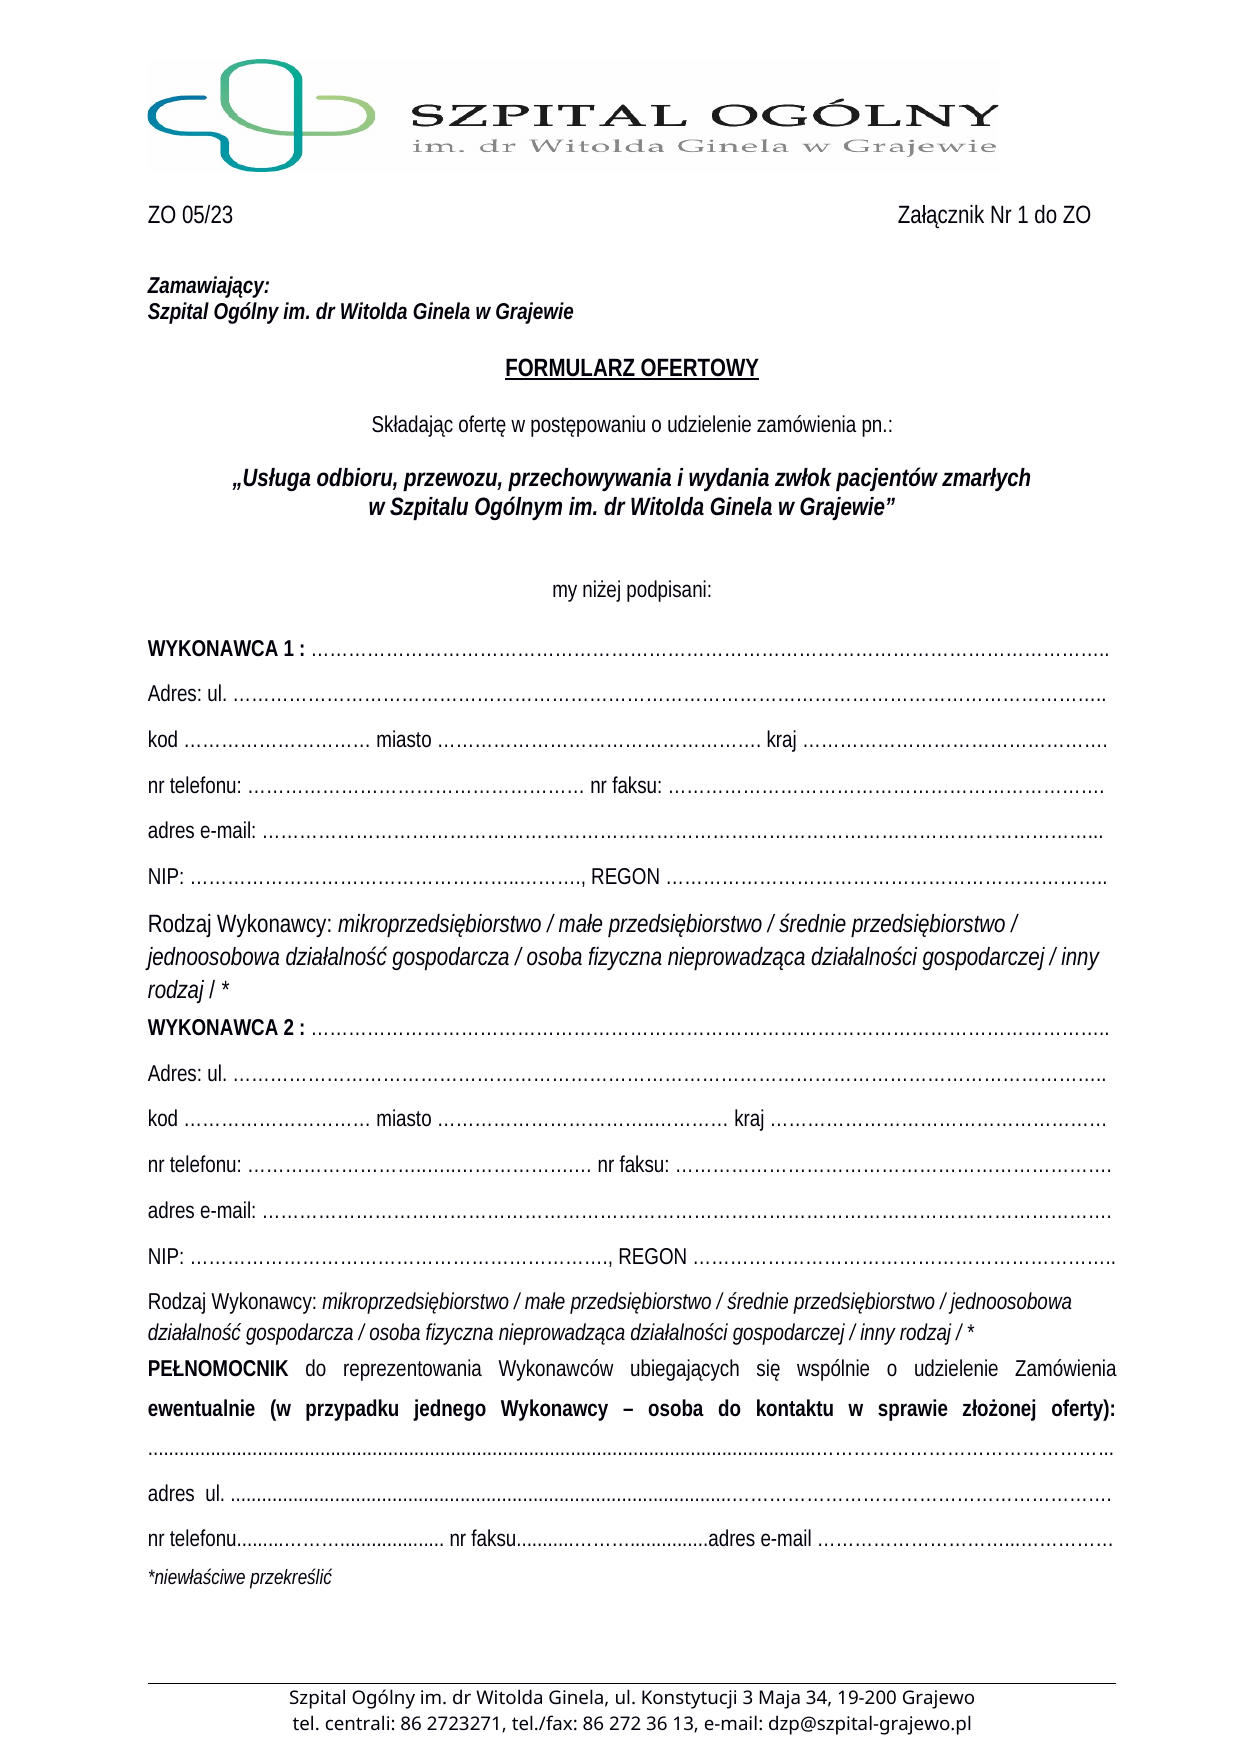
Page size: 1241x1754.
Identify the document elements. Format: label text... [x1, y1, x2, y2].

text Rodzaj Wykonawcy: mikroprzedsiębiorstwo / małe przedsiębiorstwo / średnie przedsiębiorstwo / jednoosobowa działalność gospodarcza / osoba fizyczna nieprowadząca działalności gospodarczej / inny rodzaj / * [148, 909, 1116, 1003]
text Adres: ul. ………………………………………………………………………………………………………………………….. [148, 680, 1116, 707]
text kod ………………………… miasto ……………………………………………. kraj …………………………………………. [148, 726, 1116, 752]
text „Usługa odbioru, przewozu, przechowywania i wydania zwłok pacjentów zmarłych [148, 463, 1116, 492]
text WYKONAWCA 1 : ……………………………………………………………………………………………………………….. [148, 634, 1116, 661]
text NIP: ……………………………………………..………., REGON …………………………………………………………….. [148, 863, 1116, 889]
text Składając ofertę w postępowaniu o udzielenie zamówienia pn.: [148, 411, 1116, 437]
text my niżej podpisani: [148, 576, 1116, 602]
text kod ………………………… miasto ……………………………..………… kraj ……………………………………………… [148, 1105, 1116, 1132]
text *niewłaściwe przekreślić [148, 1565, 1116, 1589]
text Rodzaj Wykonawcy: mikroprzedsiębiorstwo / małe przedsiębiorstwo / średnie przedsiębiorstwo / jednoosobowa działalność gospodarcza / osoba fizyczna nieprowadząca działalności gospodarczej / inny rodzaj / * [148, 1288, 1116, 1345]
text nr telefonu: ……………………………………………… nr faksu: ……………………………………………………………. [148, 772, 1116, 798]
text Zamawiający: [148, 272, 1116, 298]
text adres ul. ................................................................................................……………………………………………………. [148, 1480, 1116, 1506]
text FORMULARZ OFERTOWY [148, 353, 1116, 382]
text nr telefonu: ………………………..…..……………….… nr faksu: ……………………………………………………………. [148, 1151, 1116, 1177]
text PEŁNOMOCNIK do reprezentowania Wykonawców ubiegających się wspólnie o udzielenie Zamówienia ewentualnie (w przypadku jednego Wykonawcy – osoba do kontaktu w sprawie złożonej oferty): ................................................................................................................................………………………………………... [148, 1355, 1116, 1460]
text WYKONAWCA 2 : ……………………………………………………………………………………………………………….. [148, 1014, 1116, 1040]
text w Szpitalu Ogólnym im. dr Witolda Ginela w Grajewie” [148, 492, 1116, 521]
picture [147, 59, 999, 172]
text NIP: …………………………………………………………., REGON ………………………………………………………….. [148, 1243, 1116, 1269]
text adres e-mail: ……………………………………………………………………………………………………………………... [148, 817, 1116, 844]
text Adres: ul. ………………………………………………………………………………………………………………………….. [148, 1060, 1116, 1086]
text adres e-mail: ………………………………………………………………………………………………………………………. [148, 1197, 1116, 1223]
text ZO 05/23 Załącznik Nr 1 do ZO [148, 200, 1116, 229]
text nr telefonu.........……….................... nr faksu...........………...............adres e-mail …………………………...…………… [148, 1525, 1116, 1552]
text Szpital Ogólny im. dr Witolda Ginela w Grajewie [148, 298, 1116, 325]
